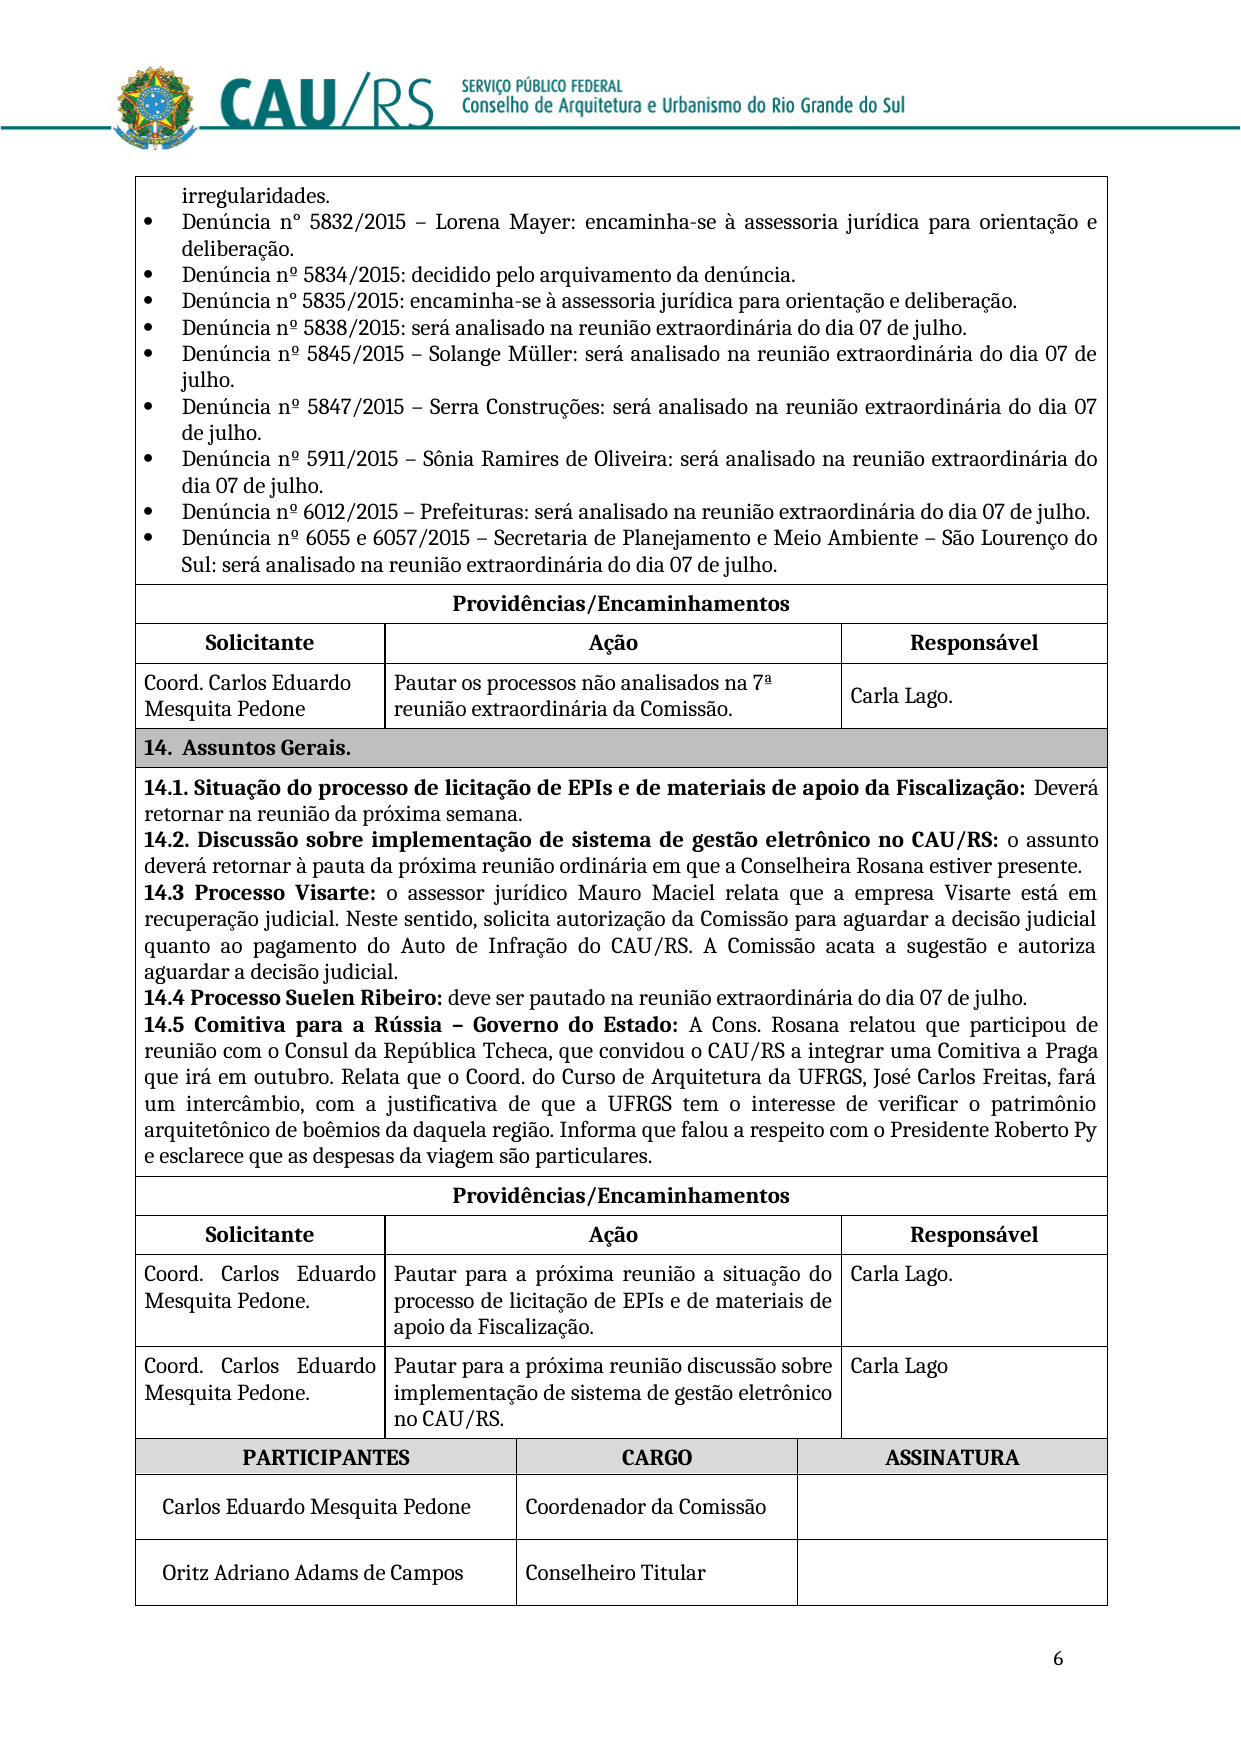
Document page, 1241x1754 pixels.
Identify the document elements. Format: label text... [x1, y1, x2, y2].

table_cell Pautar para a próxima reunião discussão sobre implementação de sistema de gestão eletrônico no CAU/RS. [386, 1347, 841, 1438]
table_cell Conselheiro Titular [517, 1540, 797, 1605]
table_cell 14. Assuntos Gerais. [136, 729, 1107, 767]
table_cell ASSINATURA [798, 1439, 1107, 1473]
table_cell Coord. Carlos Eduardo Mesquita Pedone. [136, 1347, 384, 1438]
table_cell Solicitante [136, 1216, 384, 1254]
table_cell CARGO [517, 1439, 797, 1473]
table_cell Solicitante [136, 624, 384, 662]
table_cell Carla Lago. [842, 664, 1107, 728]
table_cell PARTICIPANTES [136, 1439, 516, 1473]
table_cell Carla Lago. [842, 1255, 1107, 1346]
table_cell Pautar os processos não analisados na 7ª reunião extraordinária da Comissão. [386, 664, 841, 728]
table_cell Carla Lago [842, 1347, 1107, 1438]
table_cell Providências/Encaminhamentos [136, 1177, 1107, 1215]
table_cell Carlos Eduardo Mesquita Pedone [136, 1475, 516, 1539]
table_cell Ação [386, 1216, 841, 1254]
table_cell Providências/Encaminhamentos [136, 585, 1107, 623]
picture [0, 0, 1241, 161]
table_cell Coordenador da Comissão [517, 1475, 797, 1539]
table_cell Oritz Adriano Adams de Campos [136, 1540, 516, 1605]
table_cell [798, 1540, 1107, 1605]
table_cell Responsável [842, 624, 1107, 662]
table_cell Responsável [842, 1216, 1107, 1254]
table_cell Coord. Carlos Eduardo Mesquita Pedone. [136, 1255, 384, 1346]
table_cell Pautar para a próxima reunião a situação do processo de licitação de EPIs e de materiais de apoio da Fiscalização. [386, 1255, 841, 1346]
table_cell 14.1. Situação do processo de licitação de EPIs e de materiais de apoio da Fiscalização: Deverá retornar na reunião da próxima semana. 14.2. Discussão sobre implementação de sistema de gestão eletrônico no CAU/RS: o assunto deverá retornar à pauta da próxima reunião ordinária em que a Conselheira Rosana estiver presente. 14.3 Processo Visarte: o assessor jurídico Mauro Maciel relata que a empresa Visarte está em recuperação judicial. Neste sentido, solicita autorização da Comissão para aguardar a decisão judicial quanto ao pagamento do Auto de Infração do CAU/RS. A Comissão acata a sugestão e autoriza aguardar a decisão judicial. 14.4 Processo Suelen Ribeiro: deve ser pautado na reunião extraordinária do dia 07 de julho. 14.5 Comitiva para a Rússia – Governo do Estado: A Cons. Rosana relatou que participou de reunião com o Consul da República Tcheca, que convidou o CAU/RS a integrar uma Comitiva a Praga que irá em outubro. Relata que o Coord. do Curso de Arquitetura da UFRGS, José Carlos Freitas, fará um intercâmbio, com a justificativa de que a UFRGS tem o interesse de verificar o patrimônio arquitetônico de boêmios da daquela região. Informa que falou a respeito com o Presidente Roberto Py e esclarece que as despesas da viagem são particulares. [136, 768, 1107, 1176]
table_cell [798, 1475, 1107, 1539]
table_cell Coord. Carlos Eduardo Mesquita Pedone [136, 664, 384, 728]
table_cell Ação [386, 624, 841, 662]
